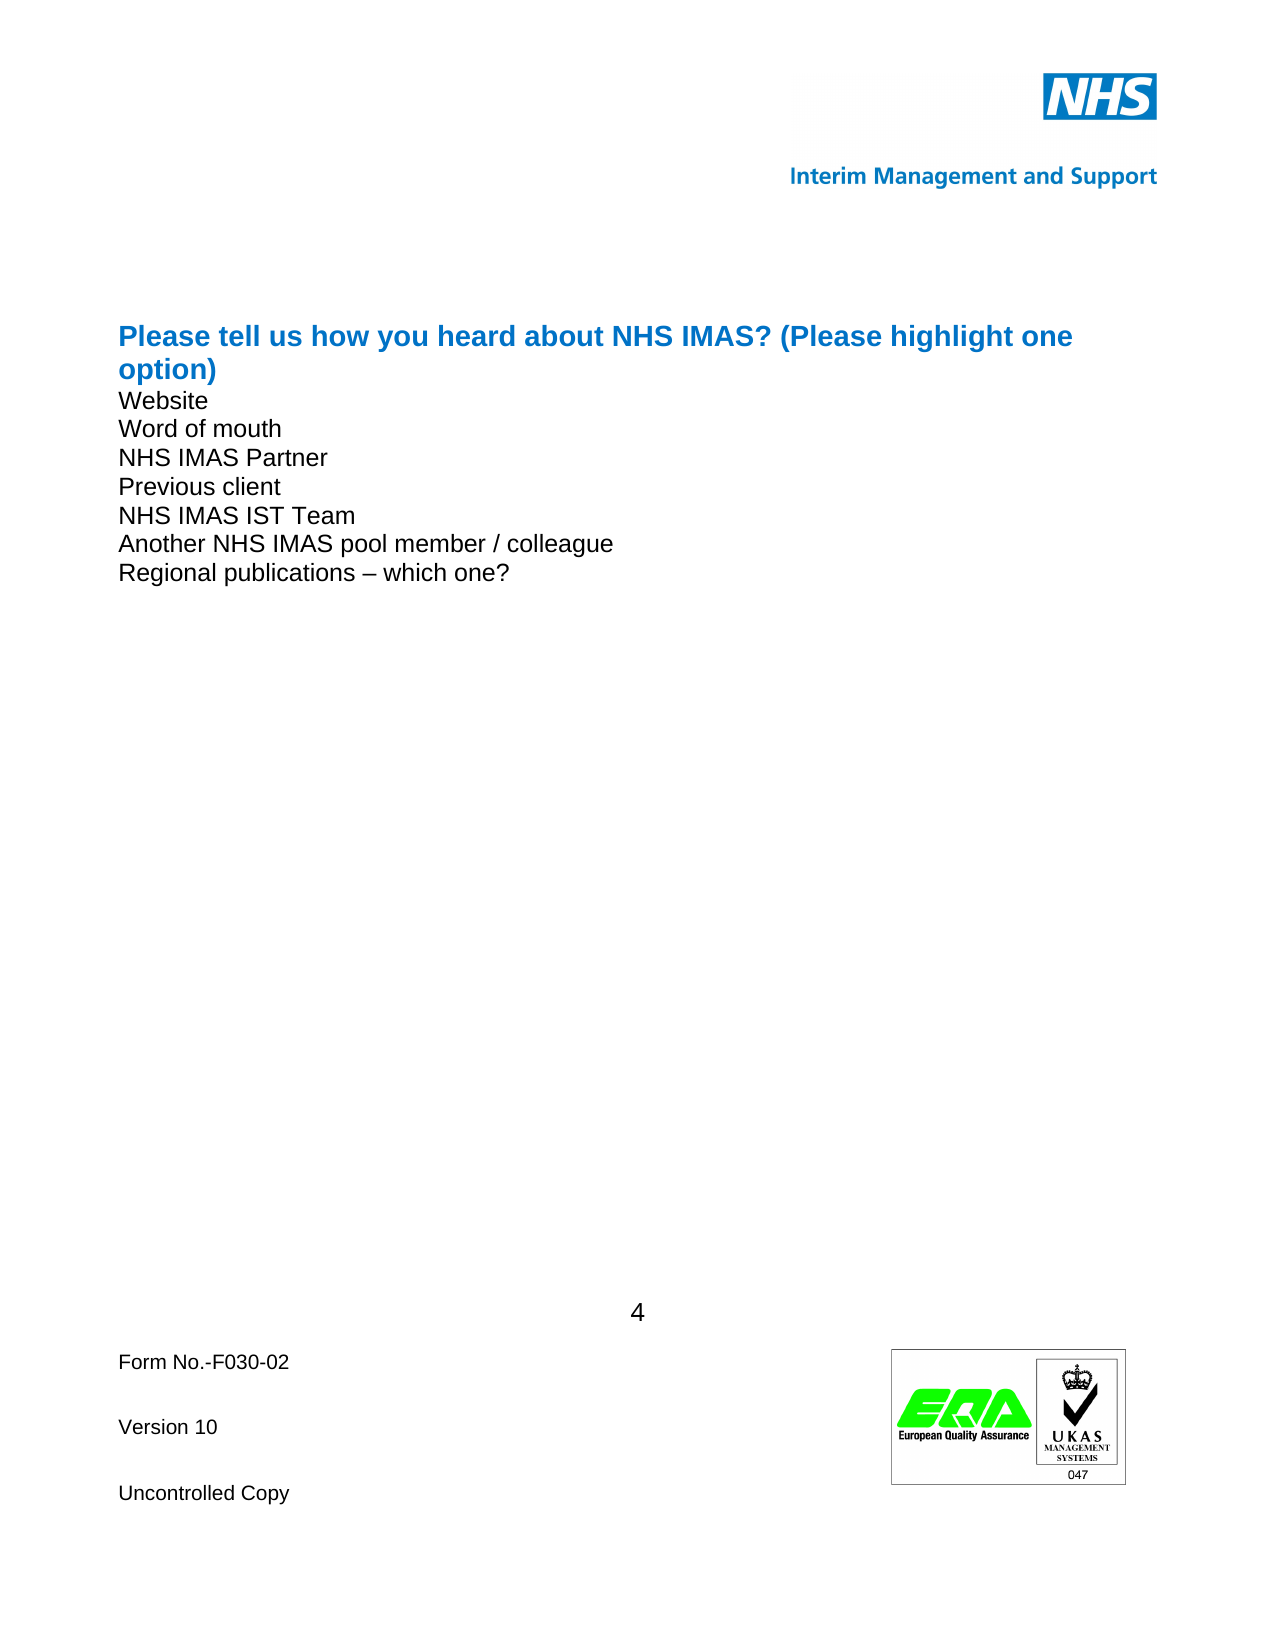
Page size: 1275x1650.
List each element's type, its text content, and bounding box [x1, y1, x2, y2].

text Regional publications – which one? [118, 558, 1157, 587]
text Word of mouth [118, 414, 1157, 443]
text NHS IMAS IST Team [118, 501, 1157, 529]
text NHS IMAS Partner [118, 443, 1157, 472]
text Previous client [118, 472, 1157, 501]
text Please tell us how you heard about NHS IMAS? (Please highlight one option) [118, 319, 1157, 386]
picture [891, 1349, 1126, 1485]
picture [791, 73, 1157, 189]
text Website [118, 386, 1157, 414]
text Another NHS IMAS pool member / colleague [118, 529, 1157, 558]
